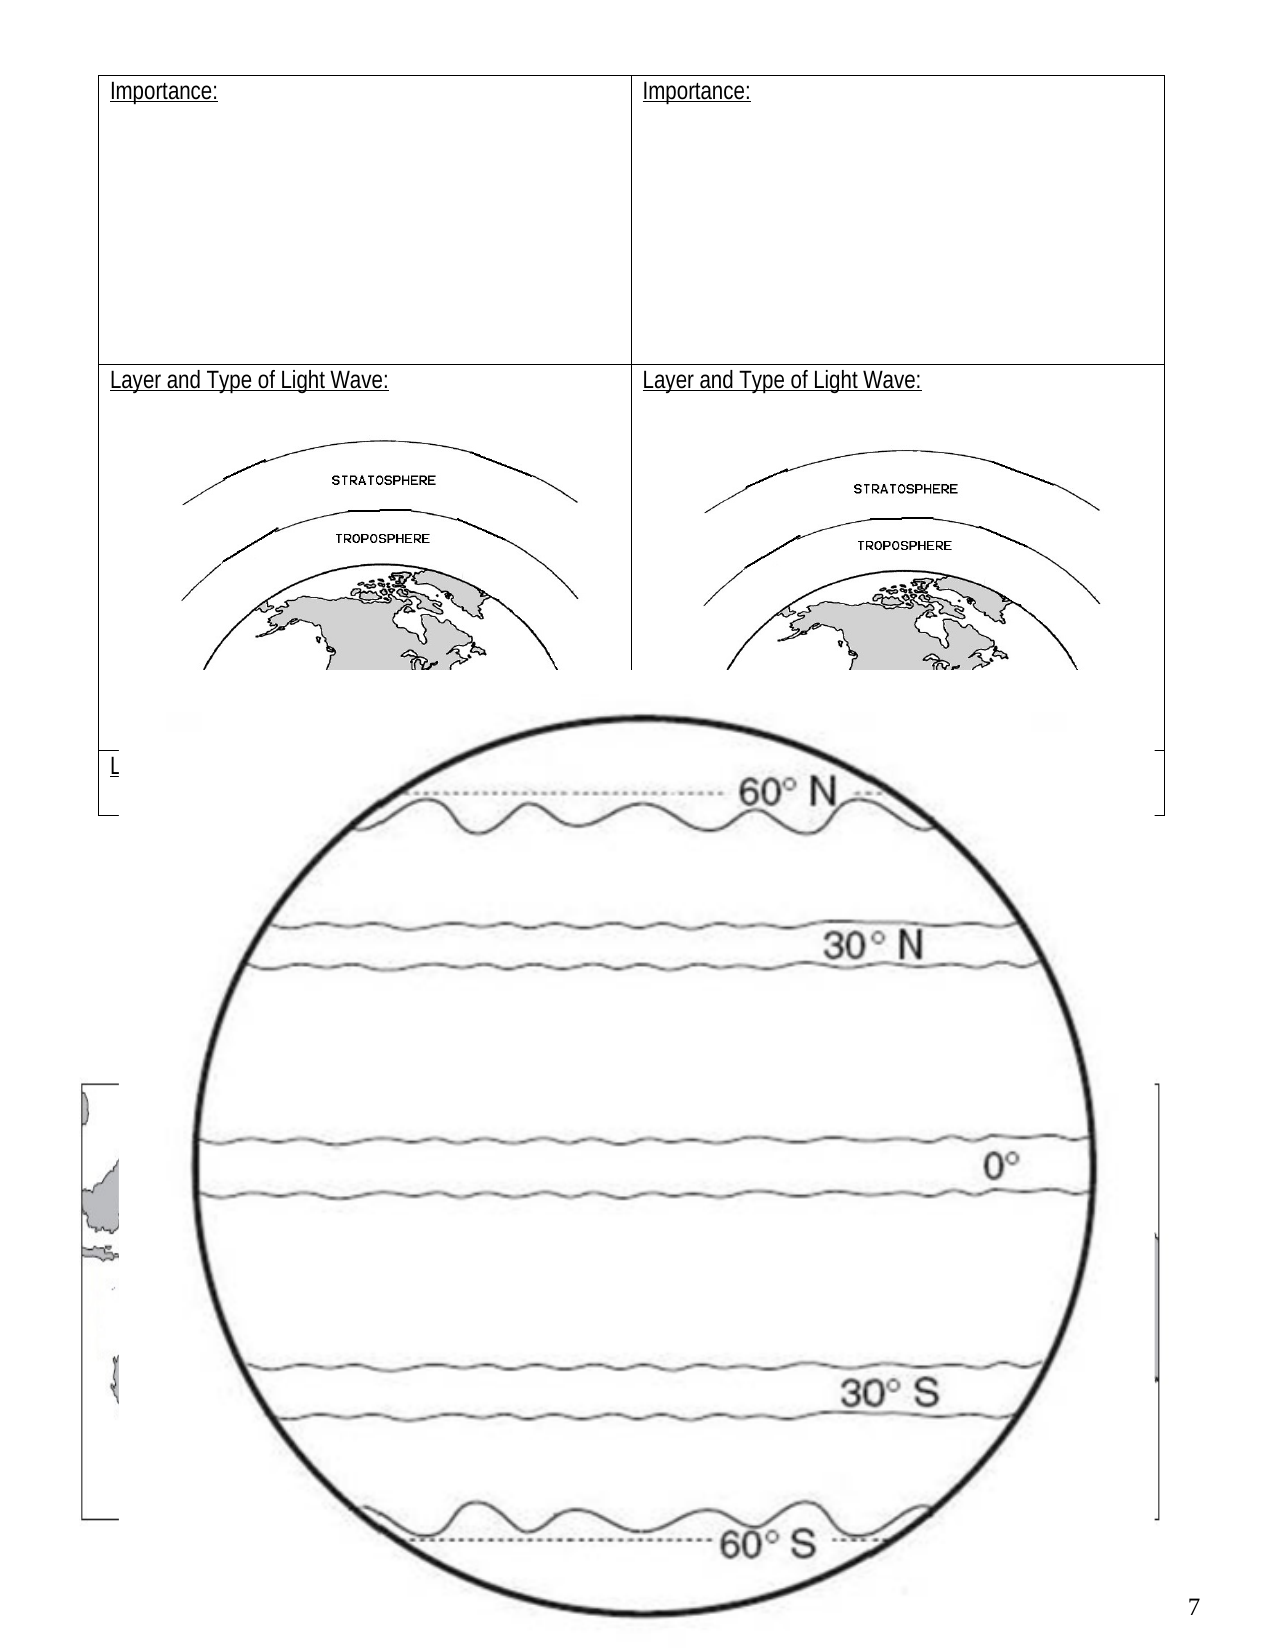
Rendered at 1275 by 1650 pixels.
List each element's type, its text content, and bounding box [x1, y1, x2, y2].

picture [53, 1007, 118, 1575]
table_cell Layer Involved: [99, 751, 118, 815]
table_cell Layer and Type of Light Wave: [632, 365, 1164, 750]
table_cell Importance: [99, 76, 631, 364]
table_cell Importance: [632, 76, 1164, 364]
table_cell Layer and Type of Light Wave: [99, 365, 631, 750]
picture [689, 445, 1112, 670]
picture [1155, 1007, 1174, 1575]
picture [167, 435, 589, 670]
